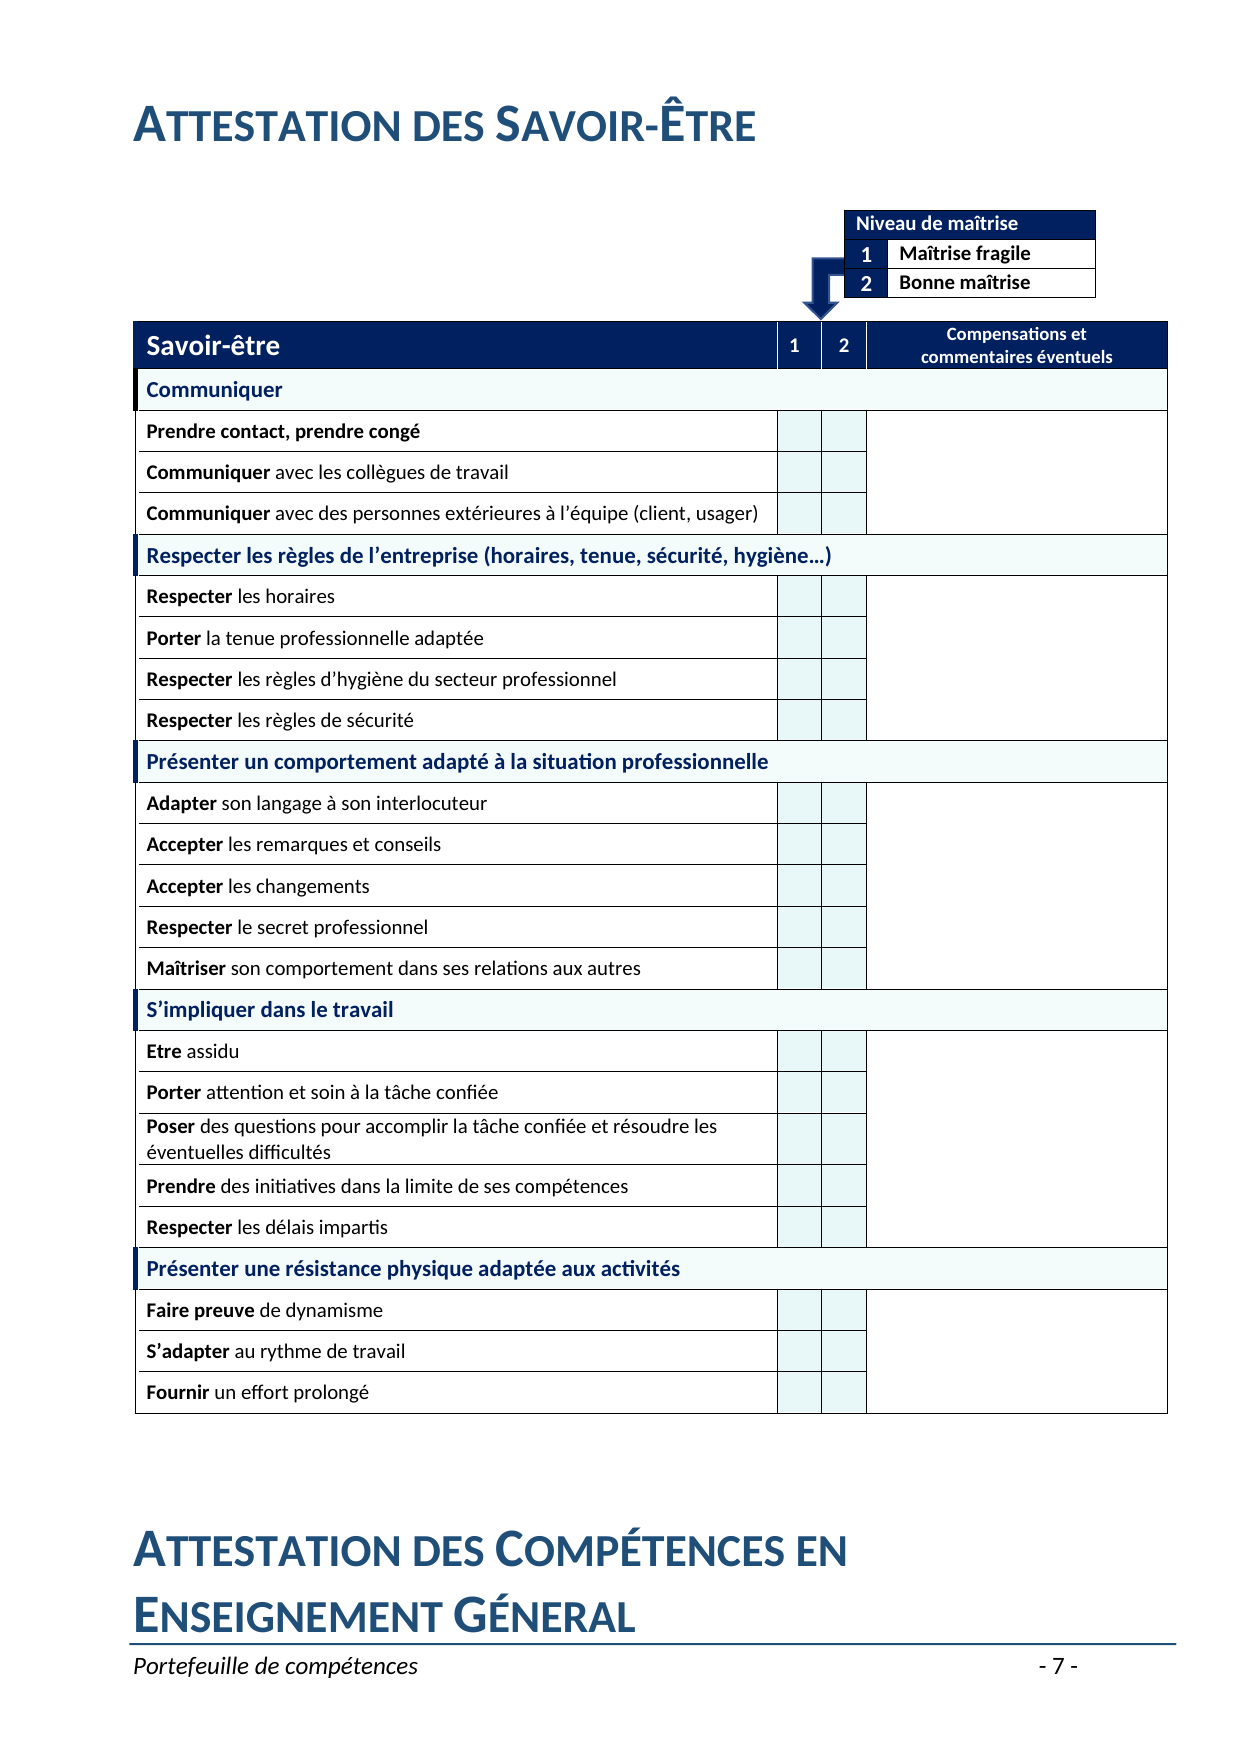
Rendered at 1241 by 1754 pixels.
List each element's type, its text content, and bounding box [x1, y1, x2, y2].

table_cell [822, 700, 866, 740]
table_cell Maîtrise fragile [888, 240, 1095, 268]
table_cell [778, 865, 821, 906]
table_cell [778, 411, 821, 451]
text ATTESTATION DES COMPÉTENCES EN ENSEIGNEMENT GÉNERAL [133, 1514, 1122, 1646]
table_cell [822, 1290, 866, 1330]
table_cell [822, 617, 866, 658]
table_cell [778, 1372, 821, 1412]
table_cell S’impliquer dans le travail [138, 989, 1167, 1030]
table_cell Fournir un effort prolongé [136, 1371, 777, 1412]
table_cell [822, 1114, 866, 1164]
table_cell [822, 493, 866, 533]
table_header Savoir-être [138, 322, 777, 368]
table_cell Bonne maîtrise [888, 269, 1095, 297]
table_cell [867, 576, 1167, 740]
table_cell Respecter les règles de l’entreprise (horaires, tenue, sécurité, hygiène…) [138, 534, 1167, 575]
table_cell [867, 783, 1167, 988]
table_cell [867, 411, 1167, 533]
table_cell [778, 659, 821, 699]
table_cell [778, 576, 821, 616]
table_cell [778, 1290, 821, 1330]
table_cell [778, 1072, 821, 1112]
table_cell [822, 1072, 866, 1112]
table_cell [778, 617, 821, 658]
table_cell 2 [845, 269, 887, 297]
table_cell [822, 948, 866, 988]
table_cell Porter la tenue professionnelle adaptée [136, 616, 777, 658]
table_cell [822, 1331, 866, 1371]
table_cell [822, 1207, 866, 1247]
table_cell Accepter les changements [136, 864, 777, 906]
table_cell [778, 1031, 821, 1071]
table_cell [822, 452, 866, 492]
table_cell Prendre contact, prendre congé [136, 410, 777, 451]
table_header 2 [822, 322, 866, 368]
table_cell Présenter une résistance physique adaptée aux activités [138, 1247, 1167, 1288]
table_header Niveau de maîtrise [845, 211, 1095, 239]
table_cell [822, 1372, 866, 1412]
table_cell [822, 907, 866, 947]
table_cell Poser des questions pour accomplir la tâche confiée et résoudre les éventuelles difficultés [136, 1113, 777, 1164]
table_cell [822, 576, 866, 616]
table_cell [778, 1331, 821, 1371]
table_cell [822, 659, 866, 699]
table_header Compensations et commentaires éventuels [867, 322, 1167, 368]
table_cell [822, 783, 866, 823]
table_cell [822, 824, 866, 864]
table_cell [778, 493, 821, 533]
table_cell Maîtriser son comportement dans ses relations aux autres [136, 947, 777, 988]
table_cell Porter attention et soin à la tâche confiée [136, 1071, 777, 1112]
table_cell Présenter un comportement adapté à la situation professionnelle [138, 740, 1167, 782]
table_cell [778, 452, 821, 492]
table_cell [778, 1207, 821, 1247]
table_cell [778, 824, 821, 864]
table_header 1 [778, 322, 821, 368]
table_cell Respecter les délais impartis [136, 1206, 777, 1247]
table_cell [778, 907, 821, 947]
table_cell Faire preuve de dynamisme [136, 1289, 777, 1330]
table_cell Communiquer avec des personnes extérieures à l’équipe (client, usager) [136, 492, 777, 533]
table_cell Respecter les règles d’hygiène du secteur professionnel [136, 658, 777, 699]
table_cell Accepter les remarques et conseils [136, 823, 777, 864]
table_cell 1 [845, 240, 887, 268]
table_cell Adapter son langage à son interlocuteur [136, 782, 777, 823]
table_cell Communiquer avec les collègues de travail [136, 451, 777, 492]
table_cell [822, 1031, 866, 1071]
table_cell [867, 1031, 1167, 1247]
table_cell [778, 1114, 821, 1164]
table_cell [778, 783, 821, 823]
text ATTESTATION DES SAVOIR-ÊTRE [133, 89, 1122, 155]
table_cell [822, 865, 866, 906]
table_cell [778, 1165, 821, 1206]
table_cell Respecter les règles de sécurité [136, 699, 777, 740]
table_cell [822, 411, 866, 451]
table_cell [822, 1165, 866, 1206]
table_cell Communiquer [138, 369, 1167, 409]
table_cell S’adapter au rythme de travail [136, 1330, 777, 1371]
table_cell [867, 1290, 1167, 1412]
table_cell Etre assidu [136, 1030, 777, 1071]
table_cell Respecter le secret professionnel [136, 906, 777, 947]
table_cell [778, 948, 821, 988]
table_cell Prendre des initiatives dans la limite de ses compétences [136, 1164, 777, 1206]
table_cell [778, 700, 821, 740]
table_cell Respecter les horaires [136, 575, 777, 616]
